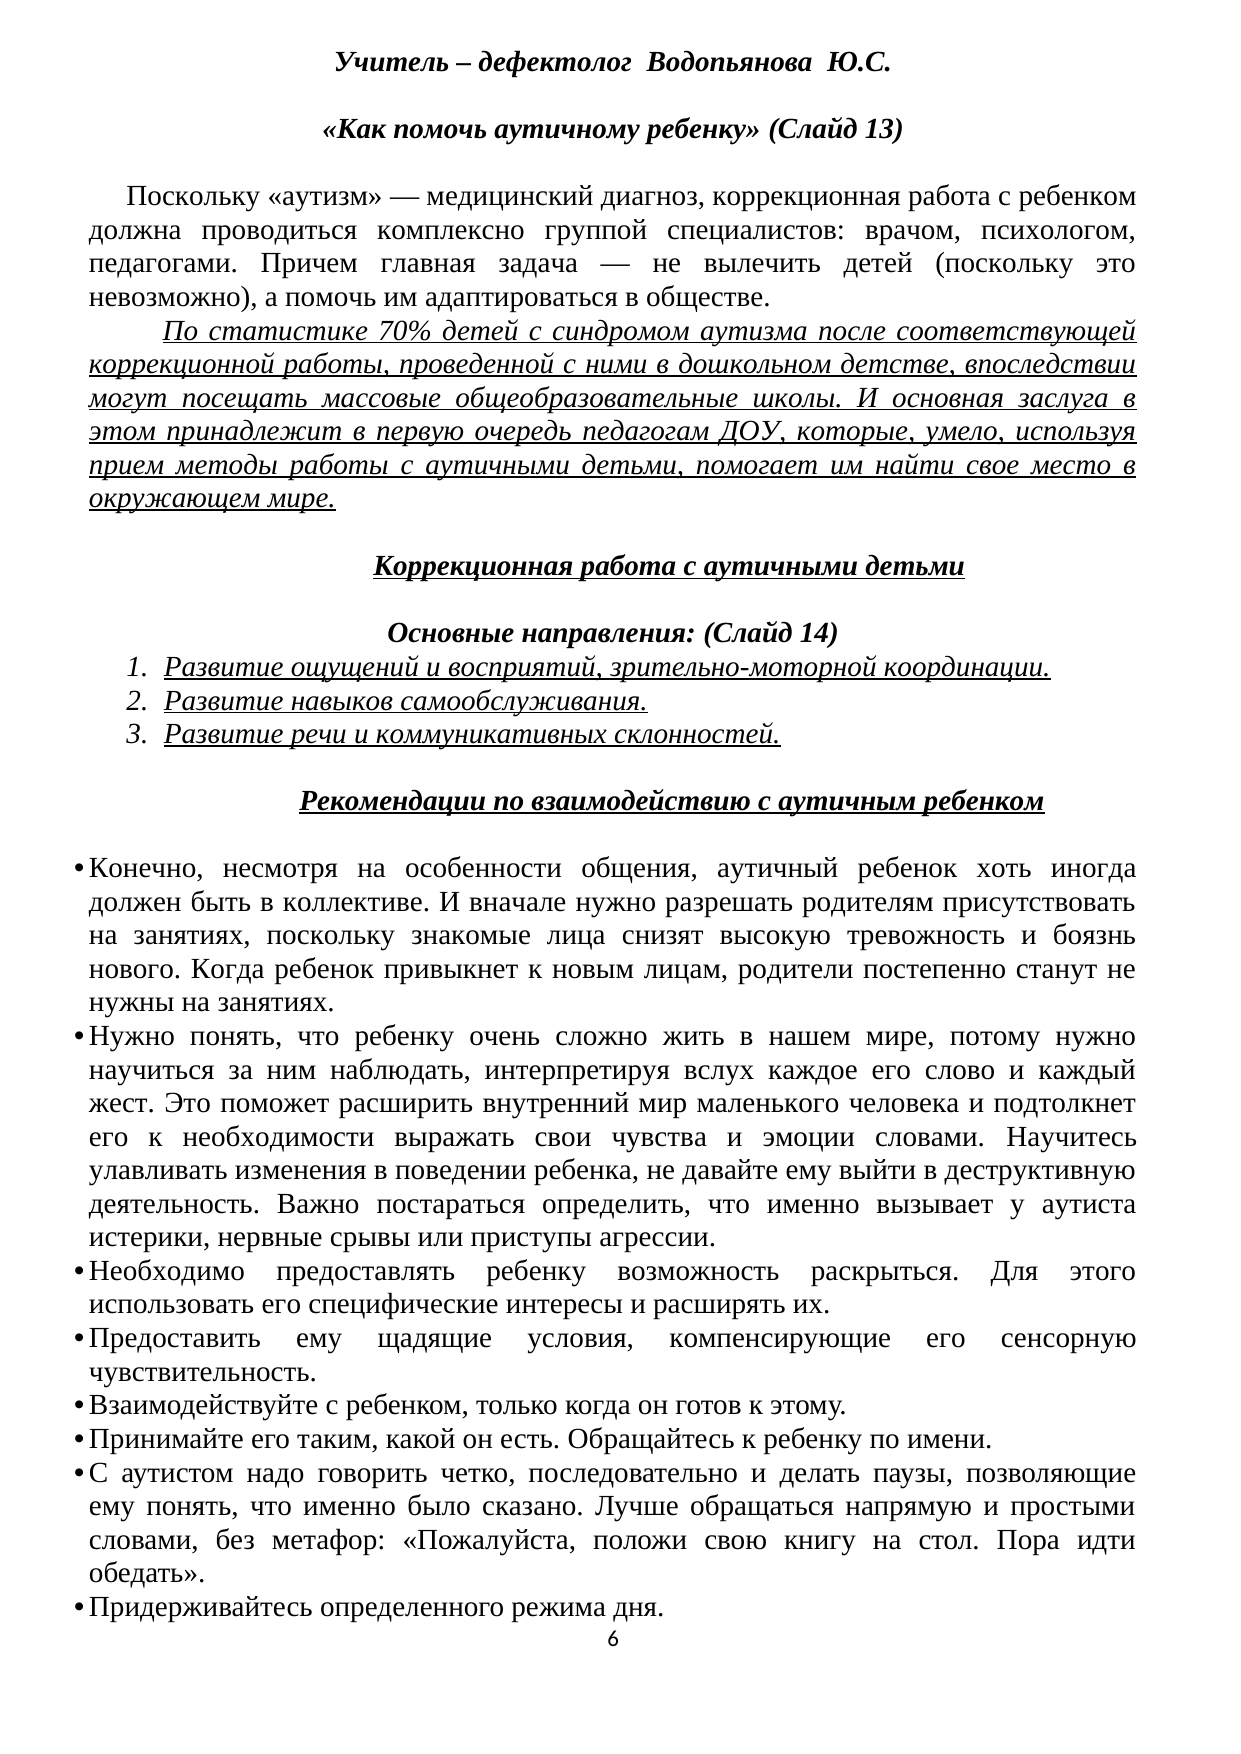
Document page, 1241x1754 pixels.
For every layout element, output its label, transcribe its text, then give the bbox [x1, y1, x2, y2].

list Необходимо предоставлять ребенку возможность раскрыться. Для этого использовать его специфические интересы и расширять их. [74, 1253, 1137, 1320]
text По статистике 70% детей с синдромом аутизма после соответствующей коррекционной работы, проведенной с ними в дошкольном детстве, впоследствии могут посещать массовые общеобразовательные школы. И основная заслуга в этом принадлежит в первую очередь педагогам ДОУ, которые, умело, используя прием методы работы с аутичными детьми, помогает им найти свое место в окружающем мире. [89, 313, 1137, 375]
list Предоставить ему щадящие условия, компенсирующие его сенсорную чувствительность. [74, 1320, 1137, 1387]
list Придерживайтесь определенного режима дня. [74, 1589, 1137, 1623]
text По статистике 70% детей с синдромом аутизма после соответствующей коррекционной работы, проведенной с ними в дошкольном детстве, впоследствии могут посещать массовые общеобразовательные школы. И основная заслуга в этом принадлежит в первую очередь педагогам ДОУ, которые, умело, используя прием методы работы с аутичными детьми, помогает им найти свое место в окружающем мире. [89, 410, 1137, 442]
text «Как помочь аутичному ребенку» (Слайд 13) [89, 111, 1137, 145]
list Взаимодействуйте с ребенком, только когда он готов к этому. [74, 1387, 1137, 1421]
list Развитие ощущений и восприятий, зрительно-моторной координации. [126, 649, 1137, 683]
list Принимайте его таким, какой он есть. Обращайтесь к ребенку по имени. [74, 1421, 1137, 1455]
list Конечно, несмотря на особенности общения, аутичный ребенок хоть иногда должен быть в коллективе. И вначале нужно разрешать родителям присутствовать на занятиях, поскольку знакомые лица снизят высокую тревожность и боязнь нового. Когда ребенок привыкнет к новым лицам, родители постепенно станут не нужны на занятиях. [74, 850, 1137, 1018]
text Основные направления: (Слайд 14) [89, 616, 1137, 649]
list Развитие речи и коммуникативных склонностей. [126, 716, 1137, 750]
text Коррекционная работа с аутичными детьми [201, 548, 1137, 582]
list Нужно понять, что ребенку очень сложно жить в нашем мире, потому нужно научиться за ним наблюдать, интерпретируя вслух каждое его слово и каждый жест. Это поможет расширить внутренний мир маленького человека и подтолкнет его к необходимости выражать свои чувства и эмоции словами. Научитесь улавливать изменения в поведении ребенка, не давайте ему выйти в деструктивную деятельность. Важно постараться определить, что именно вызывает у аутиста истерики, нервные срывы или приступы агрессии. [74, 1018, 1137, 1253]
list С аутистом надо говорить четко, последовательно и делать паузы, позволяющие ему понять, что именно было сказано. Лучше обращаться напрямую и простыми словами, без метафор: «Пожалуйста, положи свою книгу на стол. Пора идти обедать». [74, 1455, 1137, 1589]
text По статистике 70% детей с синдромом аутизма после соответствующей коррекционной работы, проведенной с ними в дошкольном детстве, впоследствии могут посещать массовые общеобразовательные школы. И основная заслуга в этом принадлежит в первую очередь педагогам ДОУ, которые, умело, используя прием методы работы с аутичными детьми, помогает им найти свое место в окружающем мире. [89, 377, 1137, 409]
text Поскольку «аутизм» — медицинский диагноз, коррекционная работа с ребенком должна проводиться комплексно группой специалистов: врачом, психологом, педагогами. Причем главная задача — не вылечить детей (поскольку это невозможно), а помочь им адаптироваться в обществе. [89, 178, 1137, 313]
text Рекомендации по взаимодействию с аутичным ребенком [207, 783, 1137, 817]
text По статистике 70% детей с синдромом аутизма после соответствующей коррекционной работы, проведенной с ними в дошкольном детстве, впоследствии могут посещать массовые общеобразовательные школы. И основная заслуга в этом принадлежит в первую очередь педагогам ДОУ, которые, умело, используя прием методы работы с аутичными детьми, помогает им найти свое место в окружающем мире. [89, 444, 1137, 514]
list Развитие навыков самообслуживания. [126, 683, 1137, 716]
text Учитель – дефектолог Водопьянова Ю.С. [89, 44, 1137, 78]
